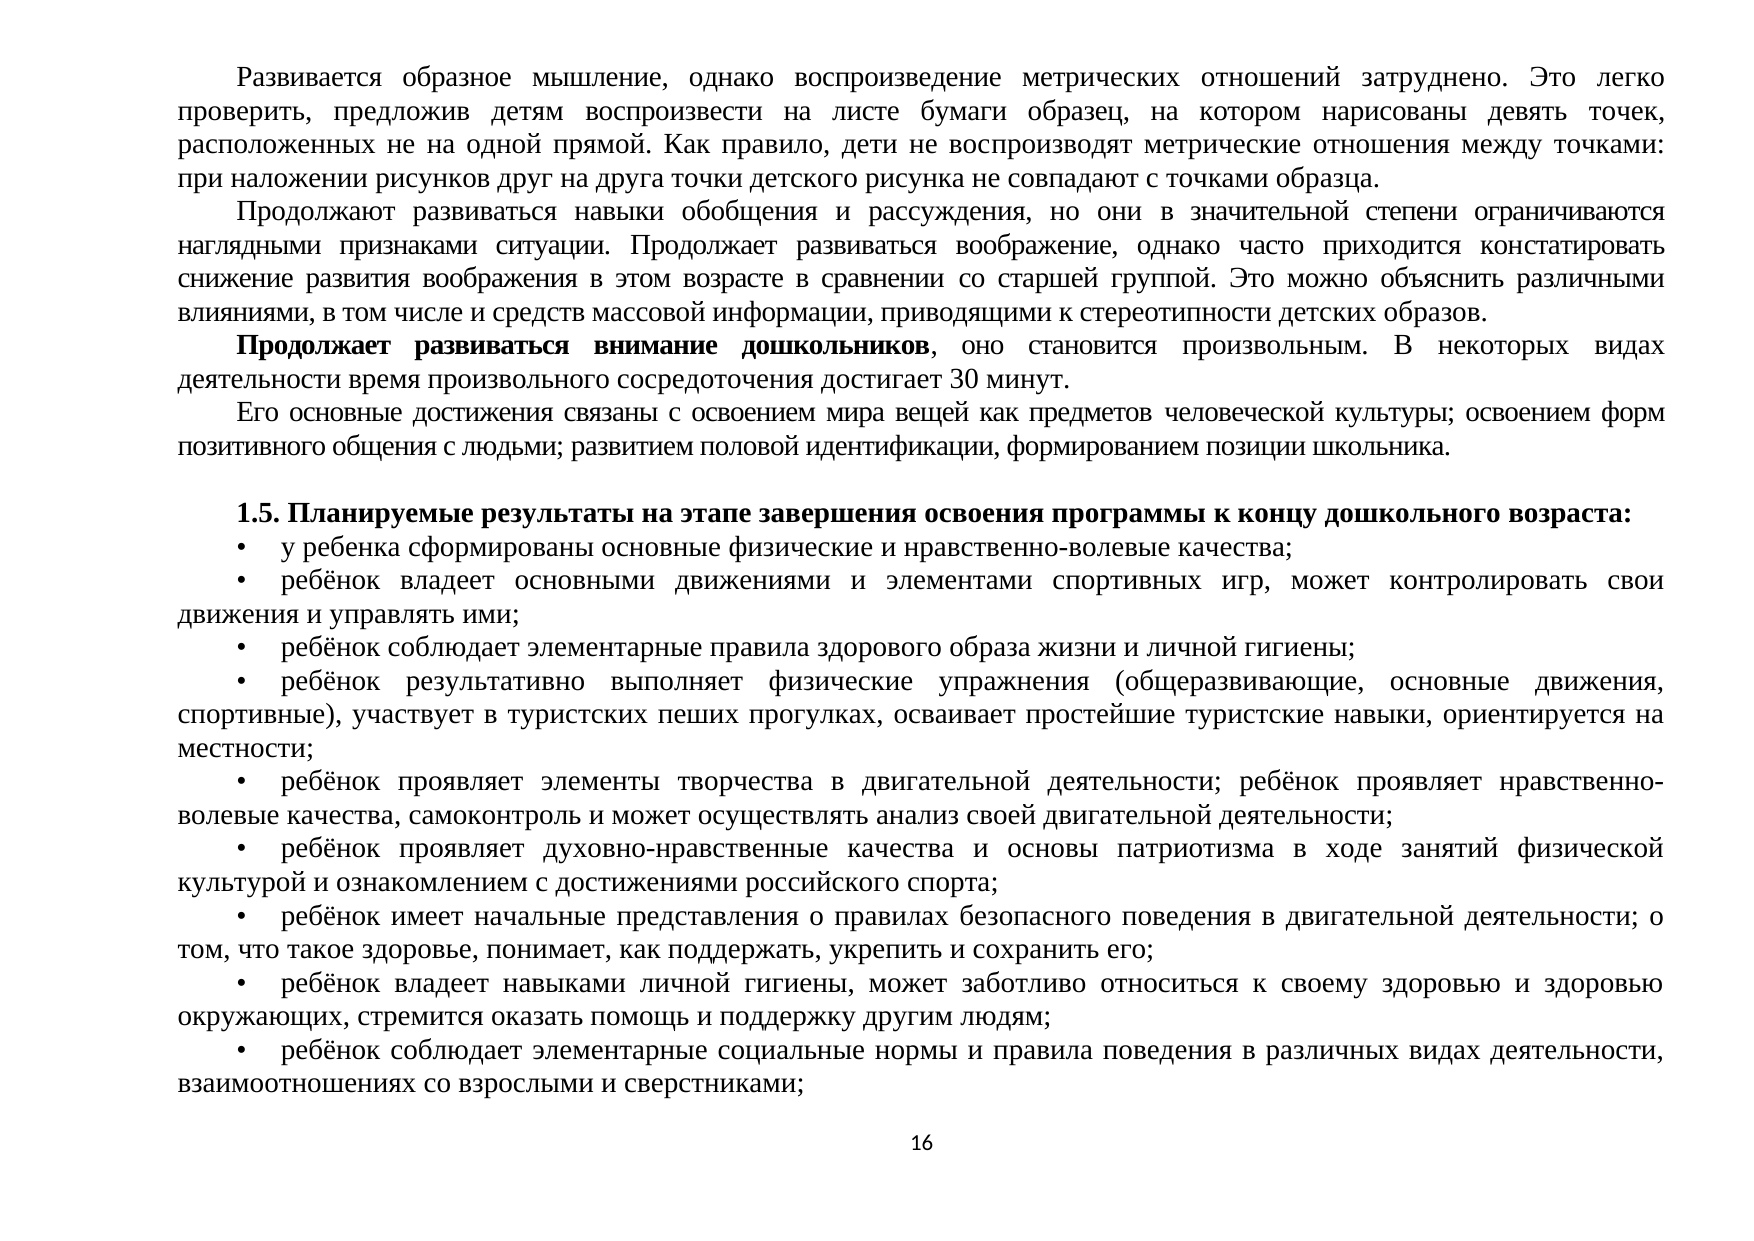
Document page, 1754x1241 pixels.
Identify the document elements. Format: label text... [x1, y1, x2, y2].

text Его основные достижения связаны с освоением мира вещей как предметов человеческой культуры; освоением форм позитивного общения с людьми; развитием половой идентификации, формированием позиции школьника. [177, 394, 1665, 462]
text Продолжает развиваться внимание дошкольников, оно становится произвольным. В некоторых видах деятельности время произвольного сосредоточения достигает 30 минут. [177, 327, 1665, 394]
list ребёнок результативно выполняет физические упражнения (общеразвивающие, основные движения, спортивные), участвует в туристских пеших прогулках, осваивает простейшие туристские навыки, ориентируется на местности; [177, 663, 1665, 763]
list ребёнок проявляет духовно-нравственные качества и основы патриотизма в ходе занятий физической культурой и ознакомлением с достижениями российского спорта; [177, 831, 1665, 898]
list ребёнок владеет навыками личной гигиены, может заботливо относиться к своему здоровью и здоровью окружающих, стремится оказать помощь и поддержку другим людям; [177, 965, 1665, 1032]
list ребёнок соблюдает элементарные социальные нормы и правила поведения в различных видах деятельности, взаимоотношениях со взрослыми и сверстниками; [177, 1032, 1665, 1099]
text Продолжают развиваться навыки обобщения и рассуждения, но они в значительной степени ограничиваются наглядными признаками ситуации. Продолжает развиваться воображение, однако часто приходится констатировать снижение развития воображения в этом возрасте в сравнении со старшей группой. Это можно объяснить различными влияниями, в том числе и средств массовой информации, приводящими к стереотипности детских образов. [177, 193, 1665, 327]
list ребёнок имеет начальные представления о правилах безопасного поведения в двигательной деятельности; о том, что такое здоровье, понимает, как поддержать, укрепить и сохранить его; [177, 898, 1665, 965]
text Развивается образное мышление, однако воспроизведение метрических отношений затруднено. Это легко проверить, предложив детям воспроизвести на листе бумаги образец, на котором нарисованы девять точек, расположенных не на одной прямой. Как правило, дети не воспроизводят метрические отношения между точками: при наложении рисунков друг на друга точки детского рисунка не совпадают с точками образца. [177, 59, 1665, 193]
list ребёнок соблюдает элементарные правила здорового образа жизни и личной гигиены; [177, 629, 1665, 663]
list у ребенка сформированы основные физические и нравственно-волевые качества; [177, 529, 1665, 562]
text 1.5. Планируемые результаты на этапе завершения освоения программы к концу дошкольного возраста: [177, 495, 1665, 529]
list ребёнок проявляет элементы творчества в двигательной деятельности; ребёнок проявляет нравственно-волевые качества, самоконтроль и может осуществлять анализ своей двигательной деятельности; [177, 763, 1665, 831]
list ребёнок владеет основными движениями и элементами спортивных игр, может контролировать свои движения и управлять ими; [177, 562, 1665, 629]
